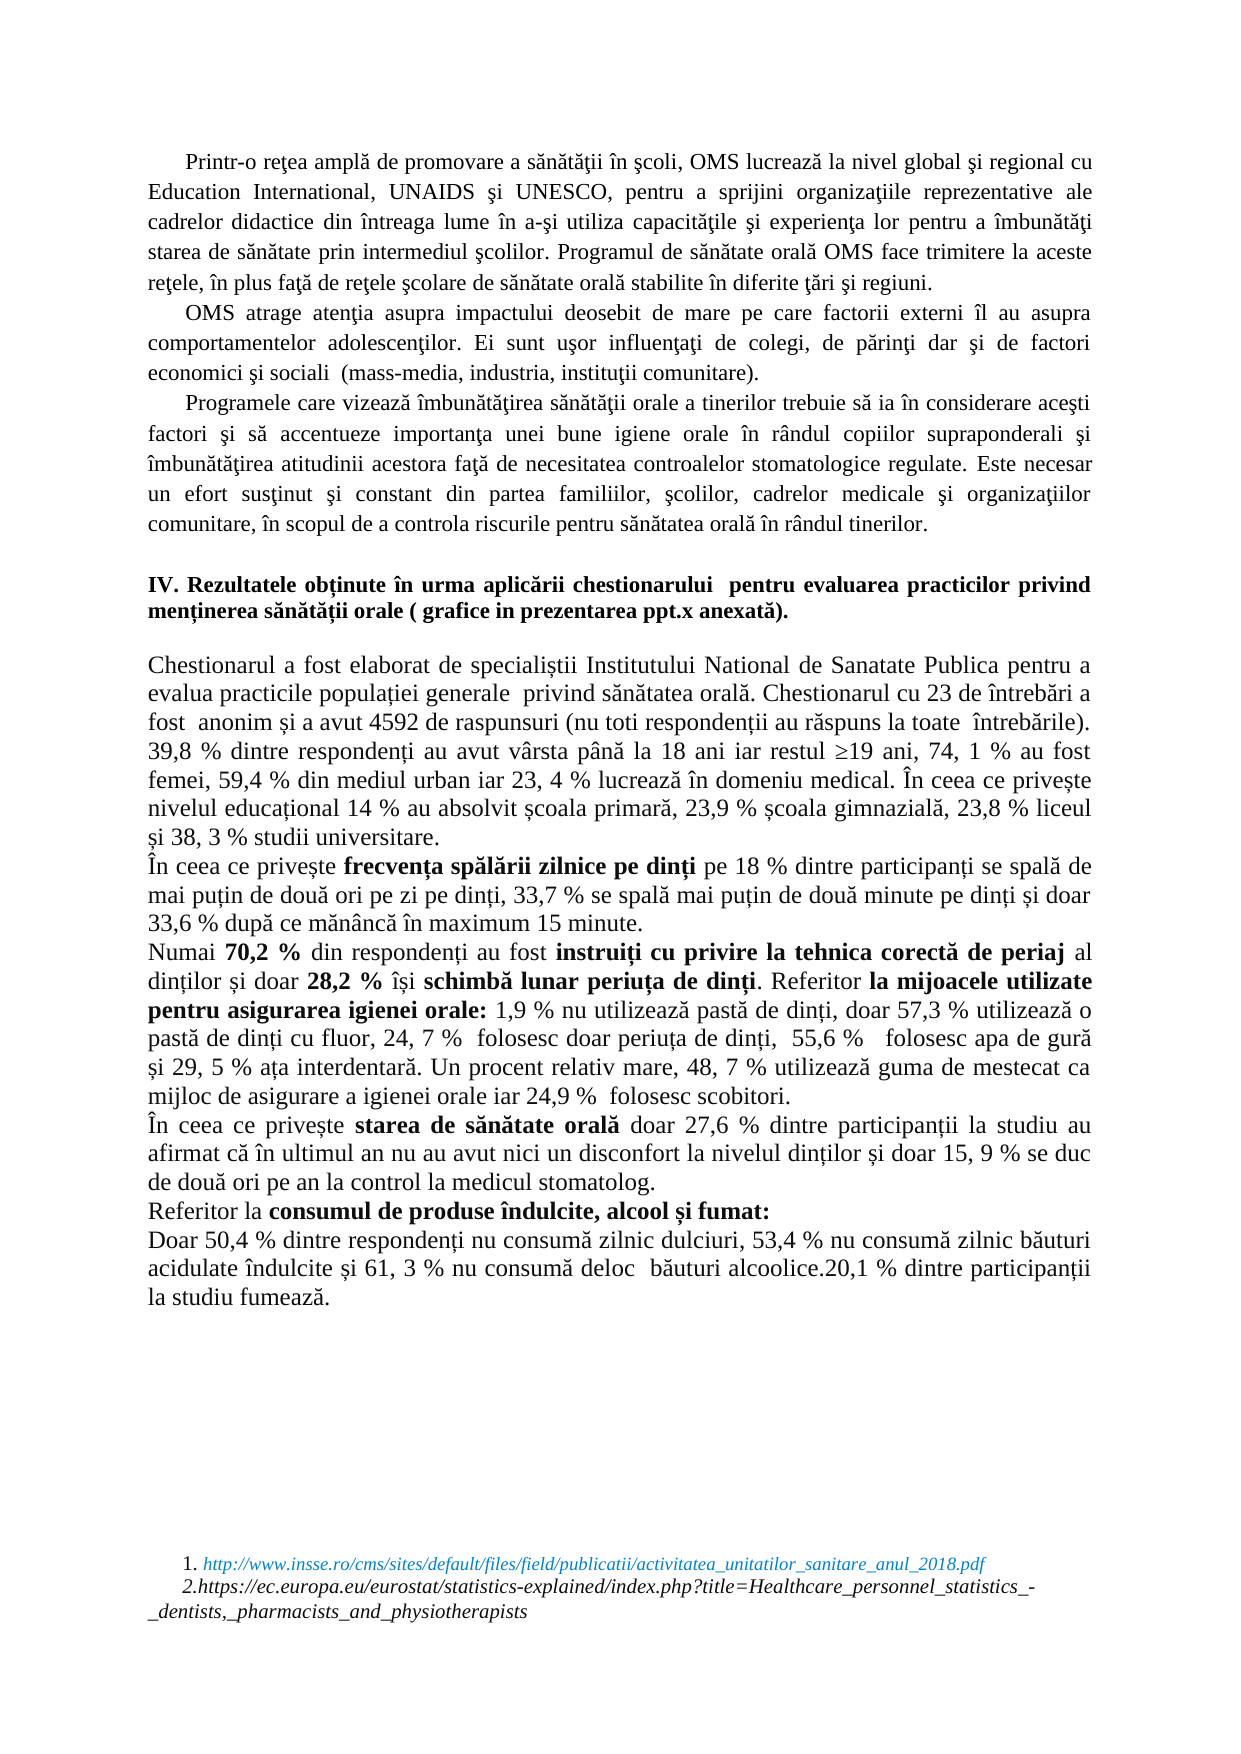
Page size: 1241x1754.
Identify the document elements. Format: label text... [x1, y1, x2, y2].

text În ceea ce privește starea de sănătate orală doar 27,6 % dintre participanții la studiu au afirmat că în ultimul an nu au avut nici un disconfort la nivelul dinților și doar 15, 9 % se duc de două ori pe an la control la medicul stomatolog. [148, 1110, 1092, 1196]
text Chestionarul a fost elaborat de specialiștii Institutului National de Sanatate Publica pentru a evalua practicile populației generale privind sănătatea orală. Chestionarul cu 23 de întrebări a fost anonim și a avut 4592 de raspunsuri (nu toti respondenții au răspuns la toate întrebările). 39,8 % dintre respondenți au avut vârsta până la 18 ani iar restul ≥19 ani, 74, 1 % au fost femei, 59,4 % din mediul urban iar 23, 4 % lucrează în domeniu medical. În ceea ce privește nivelul educațional 14 % au absolvit școala primară, 23,9 % școala gimnazială, 23,8 % liceul și 38, 3 % studii universitare. [148, 650, 1092, 851]
text OMS atrage atenţia asupra impactului deosebit de mare pe care factorii externi îl au asupra comportamentelor adolescenţilor. Ei sunt uşor influenţaţi de colegi, de părinţi dar şi de factori economici şi sociali (mass-media, industria, instituţii comunitare). [148, 299, 1092, 386]
text Doar 50,4 % dintre respondenți nu consumă zilnic dulciuri, 53,4 % nu consumă zilnic băuturi acidulate îndulcite și 61, 3 % nu consumă deloc băuturi alcoolice.20,1 % dintre participanții la studiu fumează. [148, 1225, 1092, 1311]
text Referitor la consumul de produse îndulcite, alcool și fumat: [148, 1196, 1092, 1225]
text Programele care vizează îmbunătăţirea sănătăţii orale a tinerilor trebuie să ia în considerare aceşti factori şi să accentueze importanţa unei bune igiene orale în rândul copiilor supraponderali şi îmbunătăţirea atitudinii acestora faţă de necesitatea controalelor stomatologice regulate. Este necesar un efort susţinut şi constant din partea familiilor, şcolilor, cadrelor medicale şi organizaţiilor comunitare, în scopul de a controla riscurile pentru sănătatea orală în rândul tinerilor. [148, 389, 1092, 537]
text Numai 70,2 % din respondenți au fost instruiți cu privire la tehnica corectă de periaj al dinților și doar 28,2 % își schimbă lunar periuța de dinți. Referitor la mijoacele utilizate pentru asigurarea igienei orale: 1,9 % nu utilizează pastă de dinți, doar 57,3 % utilizează o pastă de dinți cu fluor, 24, 7 % folosesc doar periuța de dinți, 55,6 % folosesc apa de gură și 29, 5 % ața interdentară. Un procent relativ mare, 48, 7 % utilizează guma de mestecat ca mijloc de asigurare a igienei orale iar 24,9 % folosesc scobitori. [148, 937, 1092, 1110]
text IV. Rezultatele obținute în urma aplicării chestionarului pentru evaluarea practicilor privind menținerea sănătății orale ( grafice in prezentarea ppt.x anexată). [148, 571, 1092, 623]
text Printr-o reţea amplă de promovare a sănătăţii în şcoli, OMS lucrează la nivel global şi regional cu Education International, UNAIDS şi UNESCO, pentru a sprijini organizaţiile reprezentative ale cadrelor didactice din întreaga lume în a-şi utiliza capacităţile şi experienţa lor pentru a îmbunătăţi starea de sănătate prin intermediul şcolilor. Programul de sănătate orală OMS face trimitere la aceste reţele, în plus faţă de reţele şcolare de sănătate orală stabilite în diferite ţări şi regiuni. [148, 148, 1092, 295]
text În ceea ce privește frecvența spălării zilnice pe dinți pe 18 % dintre participanți se spală de mai puțin de două ori pe zi pe dinți, 33,7 % se spală mai puțin de două minute pe dinți și doar 33,6 % după ce mănâncă în maximum 15 minute. [148, 851, 1092, 937]
